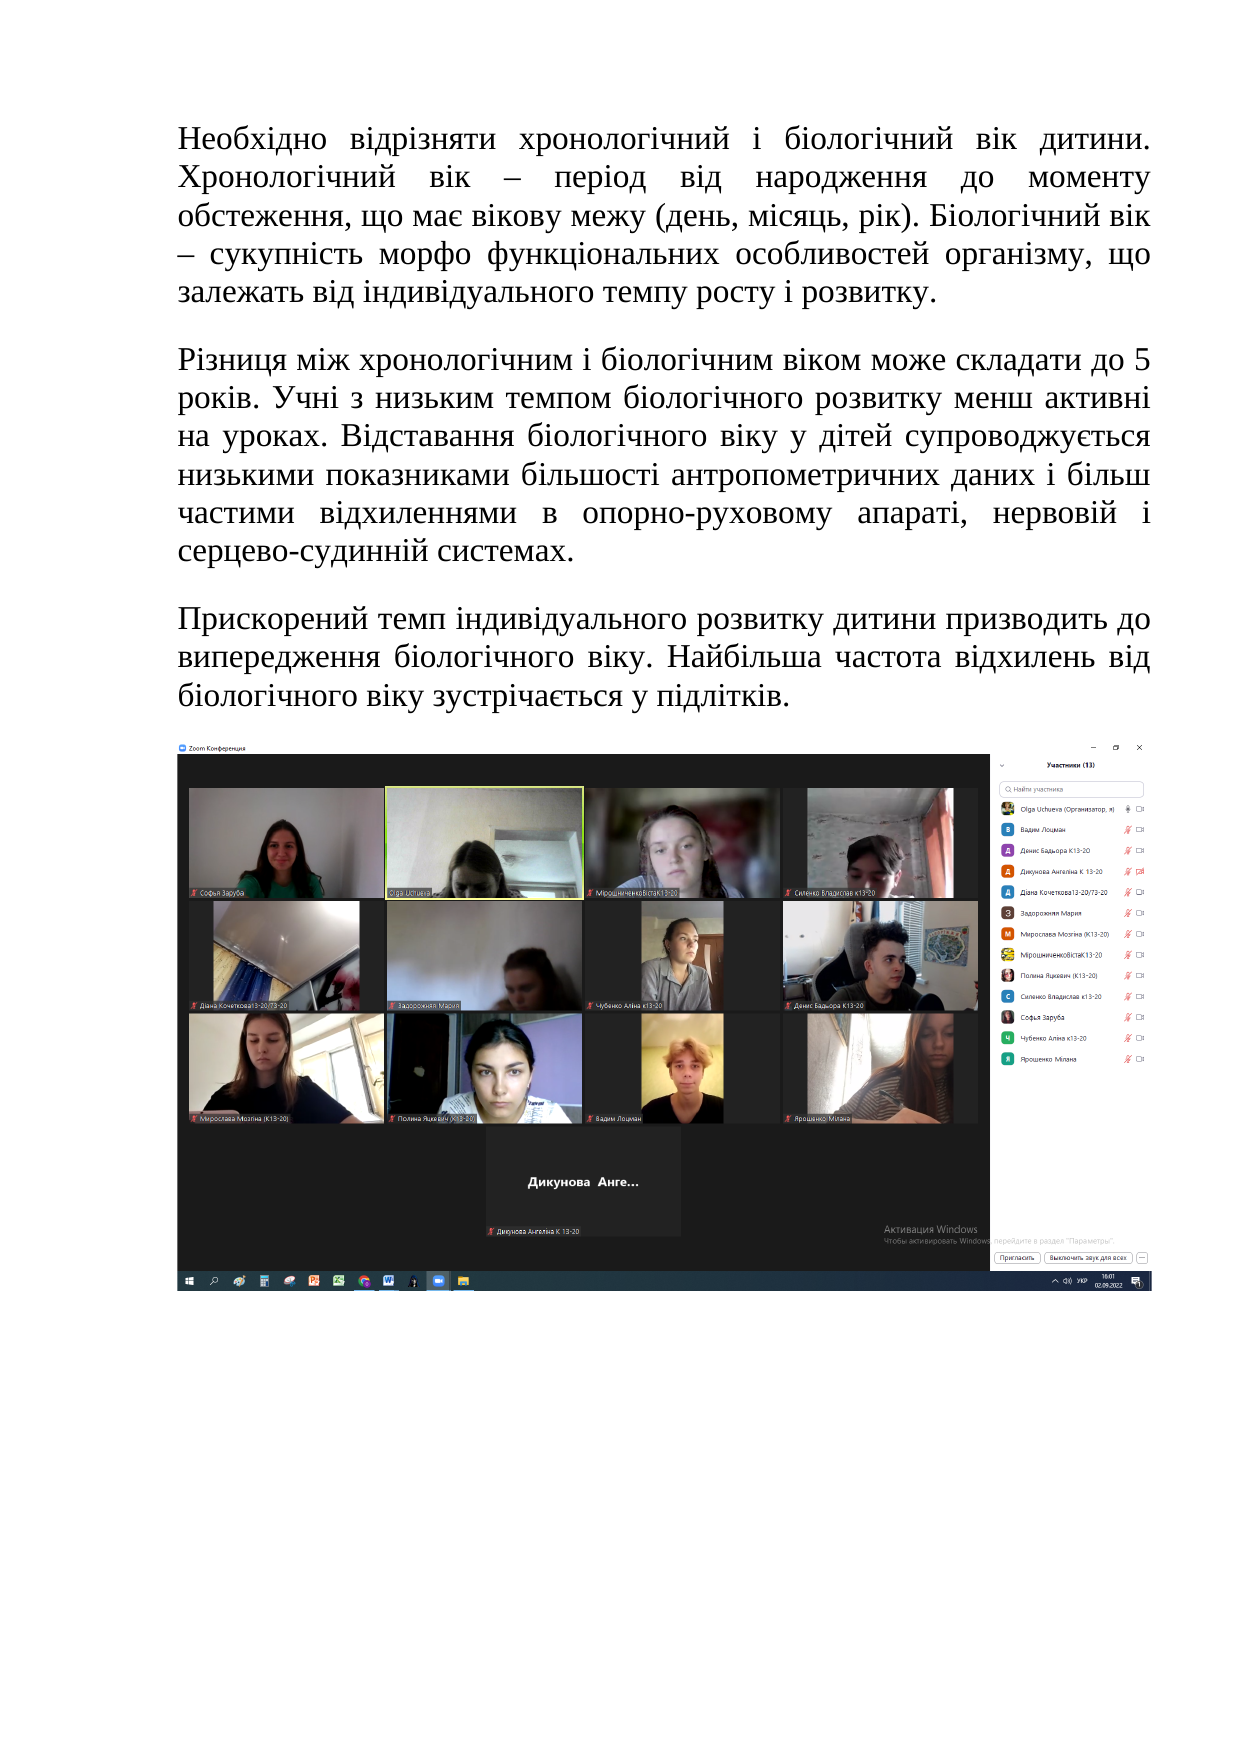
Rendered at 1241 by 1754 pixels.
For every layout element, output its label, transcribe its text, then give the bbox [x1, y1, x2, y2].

picture [177, 742, 1152, 1291]
text Необхідно відрізняти хронологічний і біологічний вік дитини. Хронологічний вік – період від народження до моменту обстеження, що має вікову межу (день, місяць, рік). Біологічний вік – сукупність морфо функціональних особливостей організму, що залежать від індивідуального темпу росту і розвитку. [177, 118, 1152, 310]
text Прискорений темп індивідуального розвитку дитини призводить до випередження біологічного віку. Найбільша частота відхилень від біологічного віку зустрічається у підлітків. [177, 598, 1152, 713]
text Різниця між хронологічним і біологічним віком може складати до 5 років. Учні з низьким темпом біологічного розвитку менш активні на уроках. Відставання біологічного віку у дітей супроводжується низькими показниками більшості антропометричних даних і більш частими відхиленнями в опорно-руховому апараті, нервовій і серцево-судинній системах. [177, 339, 1152, 569]
